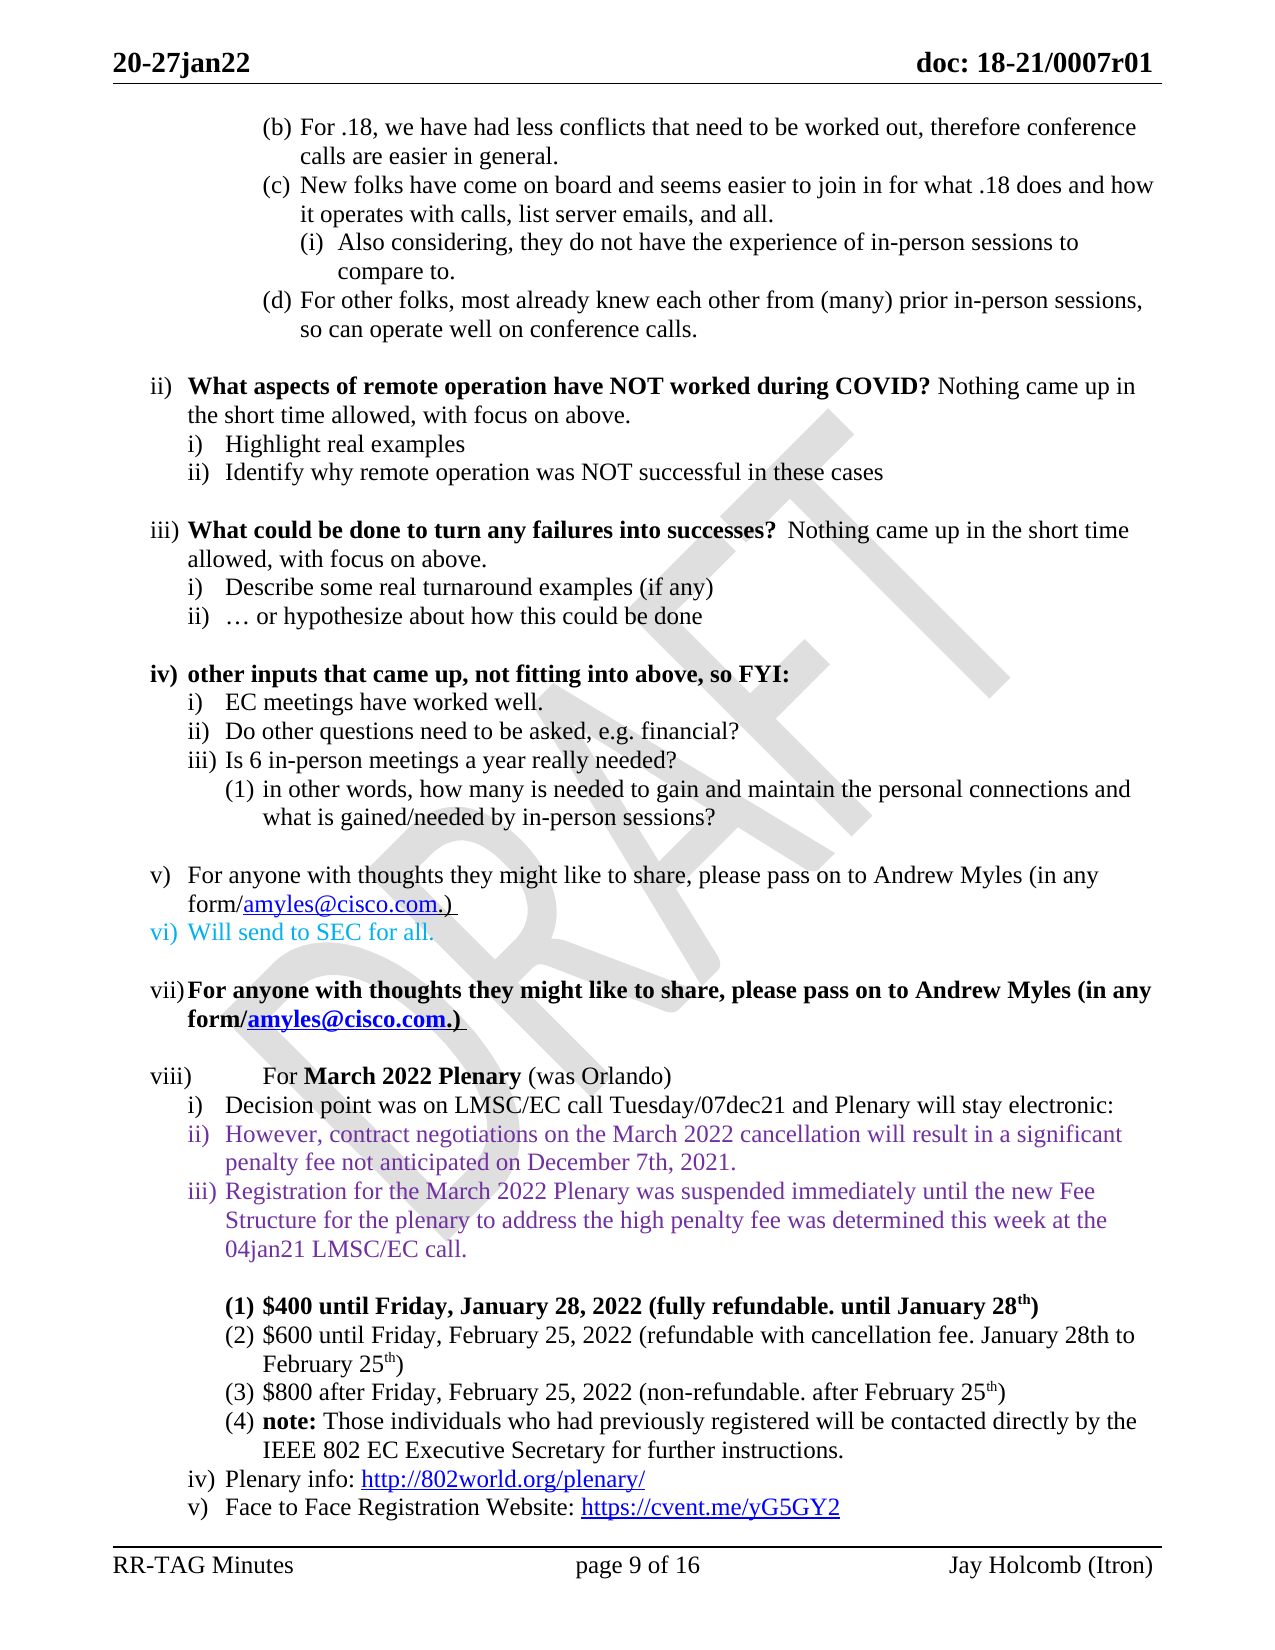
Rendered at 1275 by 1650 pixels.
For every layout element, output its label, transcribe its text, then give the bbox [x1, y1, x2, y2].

list Plenary info: http://802world.org/plenary/ [187, 1464, 1162, 1492]
list EC meetings have worked well. [187, 687, 1162, 716]
list What could be done to turn any failures into successes? Nothing came up in the short time allowed, with focus on above. [150, 515, 1162, 572]
list Will send to SEC for all. [150, 917, 1162, 946]
list Also considering, they do not have the experience of in-person sessions to compare to. [300, 227, 1162, 285]
list New folks have come on board and seems easier to join in for what .18 does and how it operates with calls, list server emails, and all. [262, 170, 1162, 227]
list What aspects of remote operation have NOT worked during COVID? Nothing came up in the short time allowed, with focus on above. [150, 371, 1162, 429]
list Face to Face Registration Website: https://cvent.me/yG5GY2 [187, 1492, 1162, 1521]
list Highlight real examples [187, 429, 1162, 457]
list Describe some real turnaround examples (if any) [187, 572, 1162, 601]
list For anyone with thoughts they might like to share, please pass on to Andrew Myles (in any form/amyles@cisco.com.) [150, 860, 1162, 917]
list Registration for the March 2022 Plenary was suspended immediately until the new Fee Structure for the plenary to address the high penalty fee was determined this week at the 04jan21 LMSC/EC call. [187, 1176, 1162, 1262]
list For .18, we have had less conflicts that need to be worked out, therefore conference calls are easier in general. [262, 112, 1162, 170]
list in other words, how many is needed to gain and maintain the personal connections and what is gained/needed by in-person sessions? [225, 774, 1162, 831]
list note: Those individuals who had previously registered will be contacted directly by the IEEE 802 EC Executive Secretary for further instructions. [225, 1406, 1162, 1464]
list $800 after Friday, February 25, 2022 (non-refundable. after February 25th) [225, 1377, 1162, 1406]
list Identify why remote operation was NOT successful in these cases [187, 457, 1162, 486]
list … or hypothesize about how this could be done [187, 601, 1162, 630]
list For March 2022 Plenary (was Orlando) [150, 1061, 1162, 1090]
list other inputs that came up, not fitting into above, so FYI: [150, 659, 1162, 687]
list For anyone with thoughts they might like to share, please pass on to Andrew Myles (in any form/amyles@cisco.com.) [150, 975, 1162, 1032]
list $400 until Friday, January 28, 2022 (fully refundable. until January 28th) [225, 1291, 1162, 1320]
list For other folks, most already knew each other from (many) prior in-person sessions, so can operate well on conference calls. [262, 285, 1162, 342]
list However, contract negotiations on the March 2022 cancellation will result in a significant penalty fee not anticipated on December 7th, 2021. [187, 1119, 1162, 1176]
list Decision point was on LMSC/EC call Tuesday/07dec21 and Plenary will stay electronic: [187, 1090, 1162, 1119]
list Do other questions need to be asked, e.g. financial? [187, 716, 1162, 745]
list $600 until Friday, February 25, 2022 (refundable with cancellation fee. January 28th to February 25th) [225, 1320, 1162, 1377]
list Is 6 in-person meetings a year really needed? [187, 745, 1162, 774]
